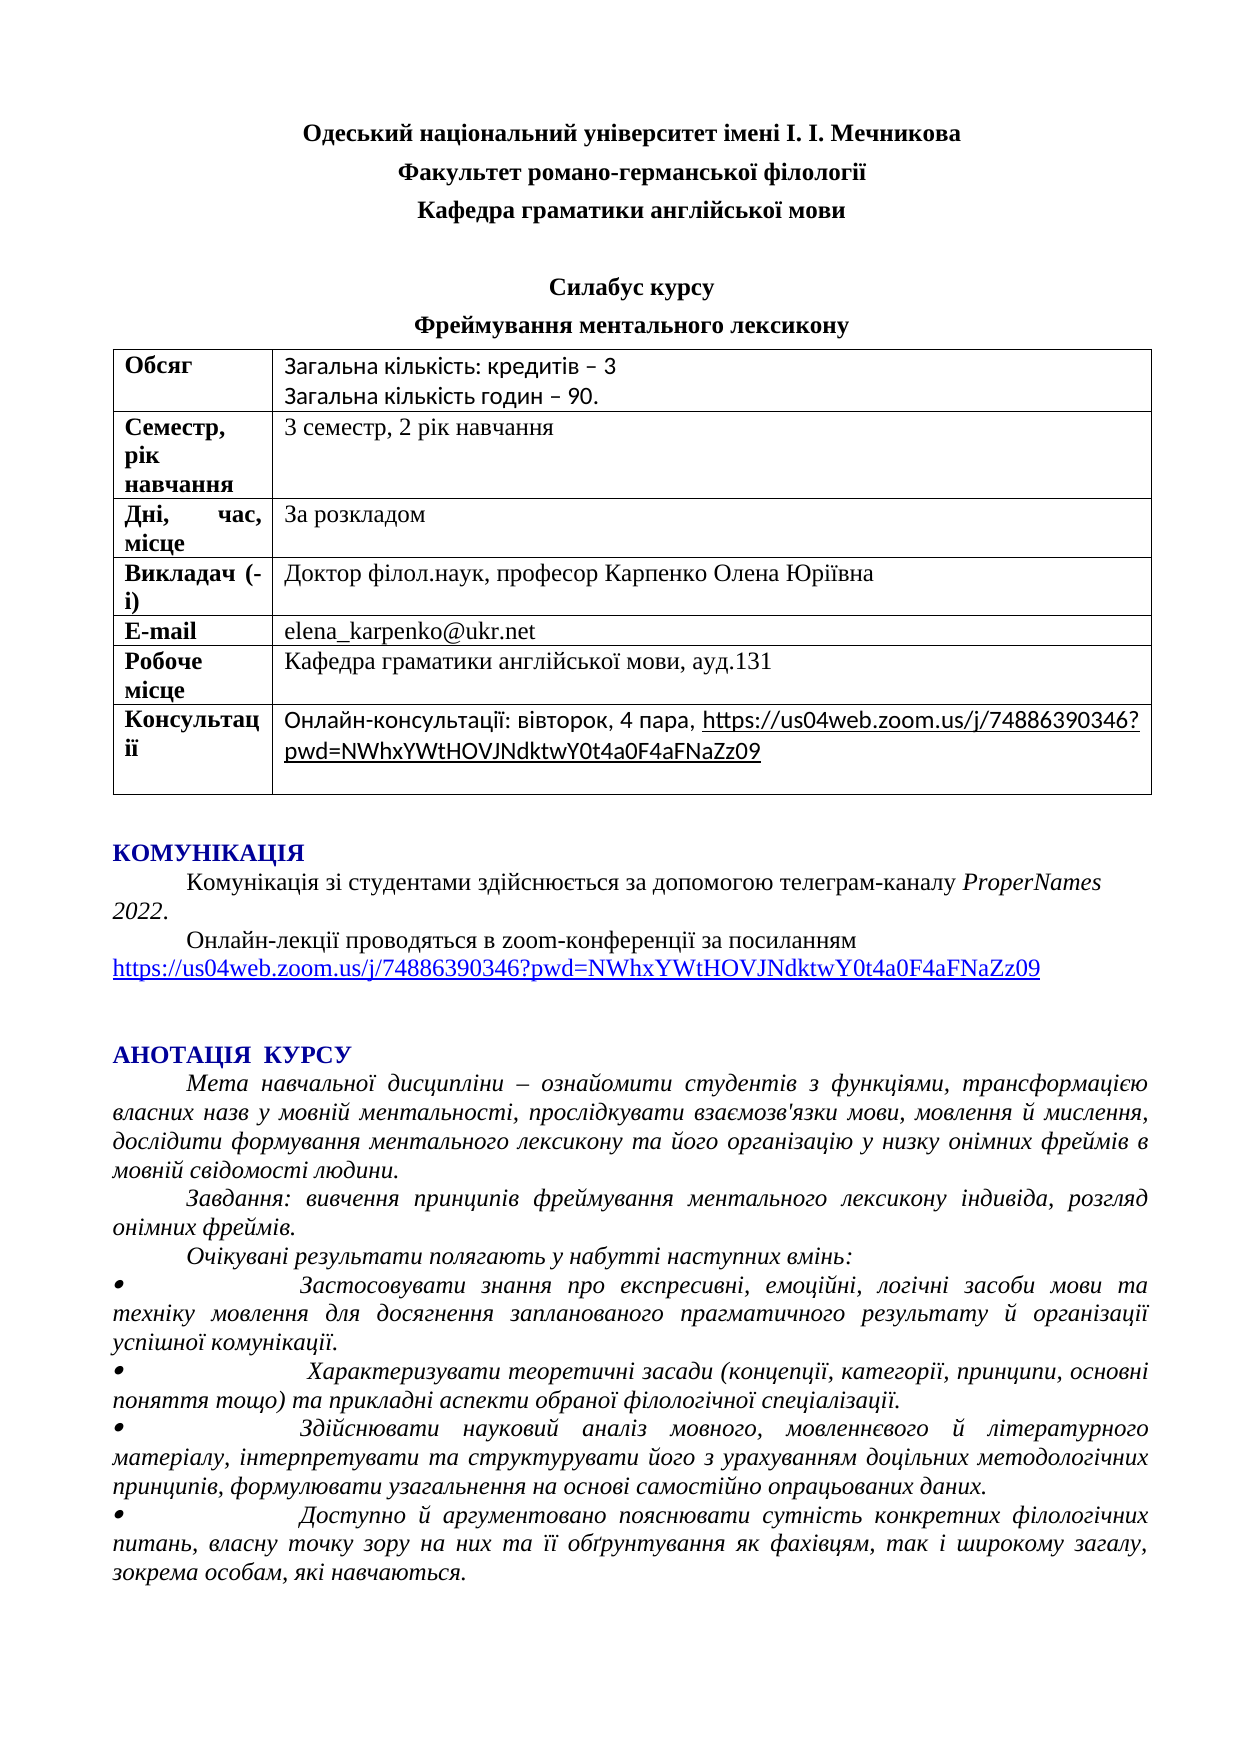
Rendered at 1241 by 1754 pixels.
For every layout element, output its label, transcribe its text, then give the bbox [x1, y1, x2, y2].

text Мета навчальної дисципліни – ознайомити студентів з функціями, трансформацією власних назв у мовній ментальності, прослідкувати взаємозв'язки мови, мовлення й мислення, дослідити формування ментального лексикону та його організацію у низку онімних фреймів в мовній свідомості людини. [112, 1068, 1152, 1183]
table_cell elena_karpenko@ukr.net [273, 616, 1151, 645]
list Застосовувати знання про експресивні, емоційні, логічні засоби мови та техніку мовлення для досягнення запланованого прагматичного результату й організації успішної комунікації. [112, 1270, 1152, 1356]
text Очікувані результати полягають у набутті наступних вмінь: [112, 1241, 1152, 1270]
table_cell Викладач (-і) [114, 558, 272, 615]
table_header Загальна кількість: кредитів – 3 Загальна кількість годин – 90. [273, 350, 1151, 411]
text Кафедра граматики англійської мови [112, 195, 1151, 224]
text Комунікація зі студентами здійснюється за допомогою телеграм-каналу ProperNames 2022. [112, 867, 1152, 925]
table_cell За розкладом [273, 499, 1151, 557]
text Фреймування ментального лексикону [112, 310, 1151, 339]
list Доступно й аргументовано пояснювати сутність конкретних філологічних питань, власну точку зору на них та її обґрунтування як фахівцям, так і широкому загалу, зокрема особам, які навчаються. [112, 1500, 1152, 1586]
table_cell 3 семестр, 2 рік навчання [273, 412, 1151, 498]
text Завдання: вивчення принципів фреймування ментального лексикону індивіда, розгляд онімних фреймів. [112, 1183, 1152, 1241]
table_header Обсяг [114, 350, 272, 411]
text Одеський національний університет імені І. І. Мечникова [113, 118, 1151, 147]
table_cell Дні, час, місце [114, 499, 272, 557]
table_cell Консультації [114, 705, 272, 794]
table_cell Семестр, рік навчання [114, 412, 272, 498]
table_cell Кафедра граматики англійської мови, ауд.131 [273, 646, 1151, 703]
text Силабус курсу [112, 272, 1151, 301]
text Факультет романо-германської філології [113, 157, 1151, 185]
text Онлайн-лекції проводяться в zoom-конференції за посиланням https://us04web.zoom.us/j/74886390346?pwd=NWhxYWtHOVJNdktwY0t4a0F4aFNaZz09 [112, 925, 1152, 982]
list Характеризувати теоретичні засади (концепції, категорії, принципи, основні поняття тощо) та прикладні аспекти обраної філологічної спеціалізації. [112, 1356, 1152, 1413]
list Здійснювати науковий аналіз мовного, мовленнєвого й літературного матеріалу, інтерпретувати та структурувати його з урахуванням доцільних методологічних принципів, формулювати узагальнення на основі самостійно опрацьованих даних. [112, 1413, 1152, 1500]
table_cell Онлайн-консультації: вівторок, 4 пара, https://us04web.zoom.us/j/74886390346?pwd=NWhxYWtHOVJNdktwY0t4a0F4aFNaZz09 [273, 705, 1151, 794]
table_cell Робоче місце [114, 646, 272, 703]
table_cell Е-mail [114, 616, 272, 645]
text АНОТАЦІЯ КУРСУ [112, 1040, 1152, 1068]
table_cell Доктор філол.наук, професор Карпенко Олена Юріївна [273, 558, 1151, 615]
text КОМУНІКАЦІЯ [112, 838, 1152, 867]
